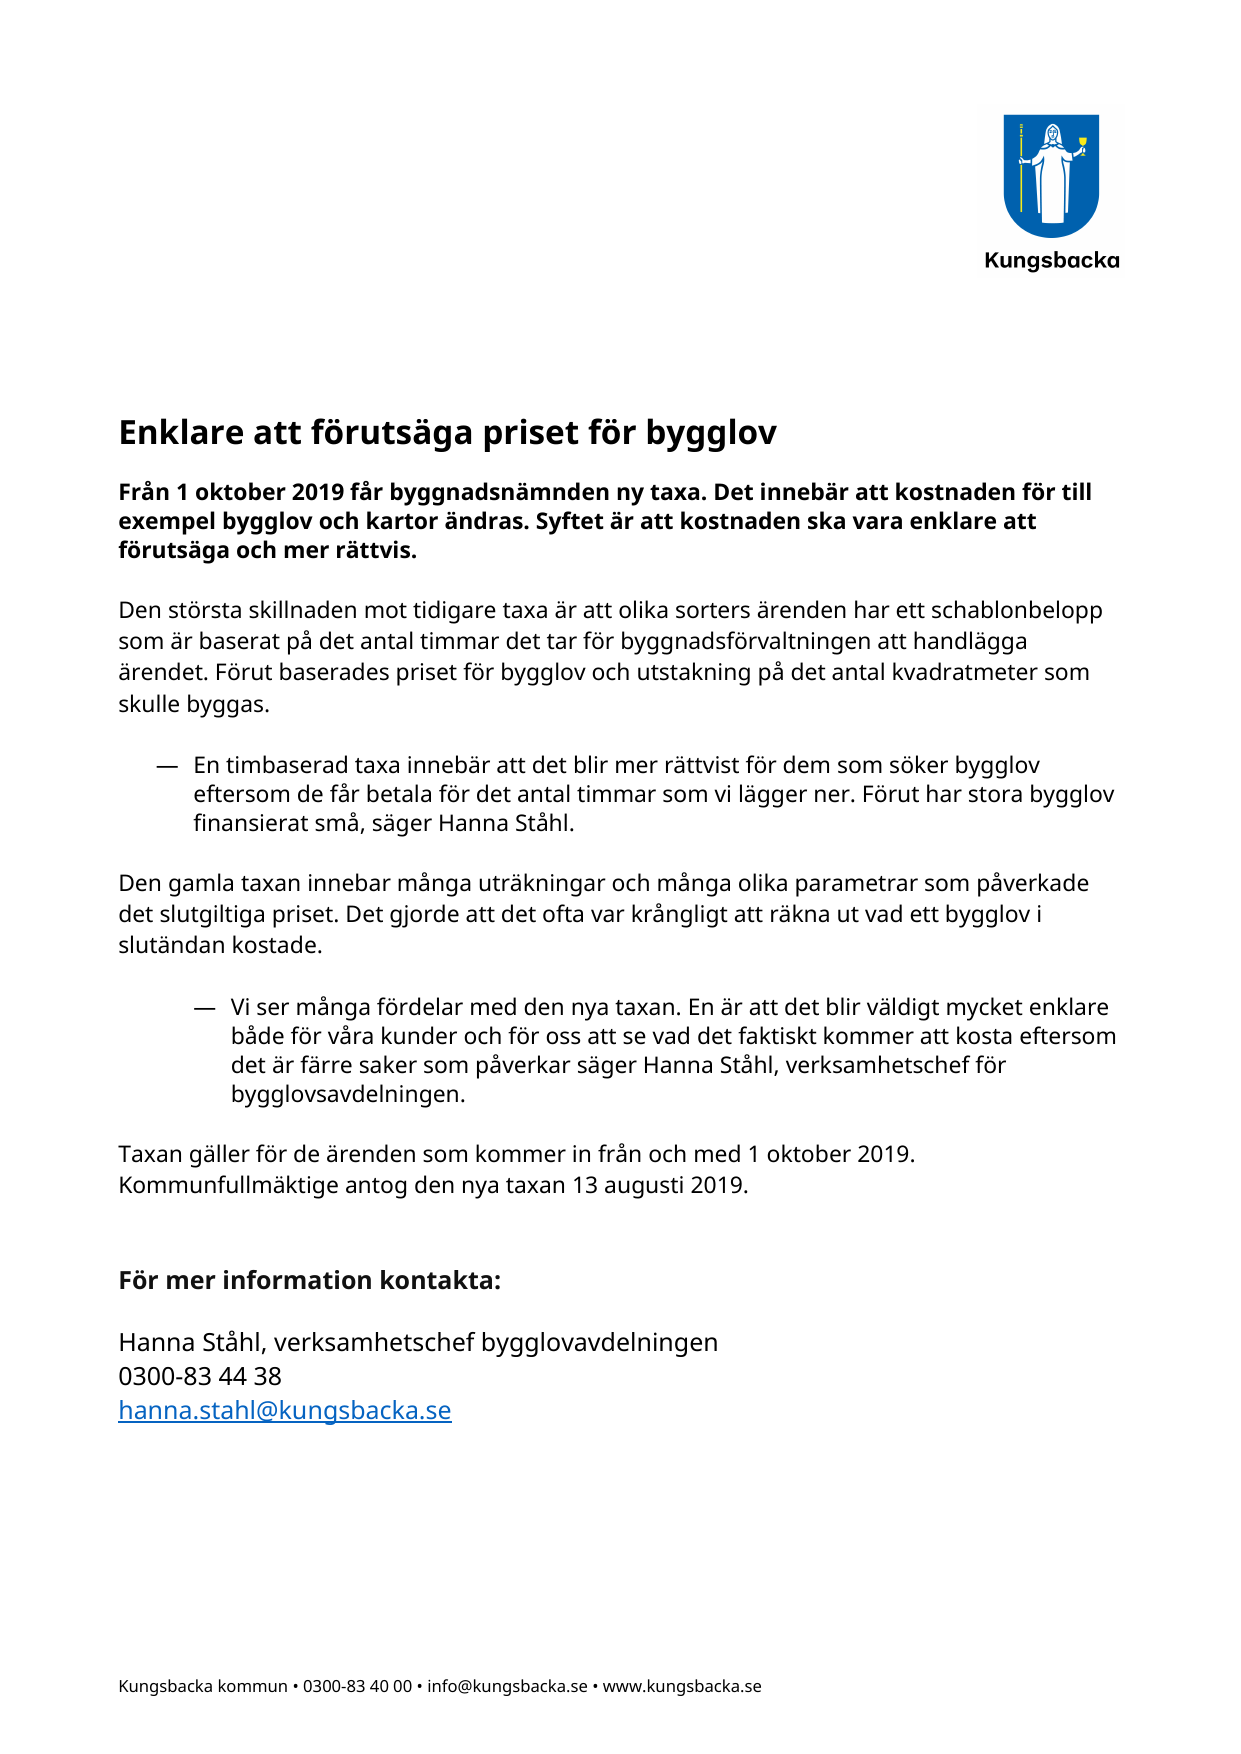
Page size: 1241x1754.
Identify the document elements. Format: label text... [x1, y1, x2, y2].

list En timbaserad taxa innebär att det blir mer rättvist för dem som söker bygglov eftersom de får betala för det antal timmar som vi lägger ner. Förut har stora bygglov finansierat små, säger Hanna Ståhl. [156, 750, 1122, 838]
text Hanna Ståhl, verksamhetschef bygglovavdelningen 0300-83 44 38 hanna.stahl@kungsbacka.se [118, 1324, 1122, 1427]
text För mer information kontakta: [118, 1262, 1122, 1296]
text Den gamla taxan innebar många uträkningar och många olika parametrar som påverkade det slutgiltiga priset. Det gjorde att det ofta var krångligt att räkna ut vad ett bygglov i slutändan kostade. [118, 867, 1122, 961]
picture [977, 104, 1125, 278]
text Taxan gäller för de ärenden som kommer in från och med 1 oktober 2019. Kommunfullmäktige antog den nya taxan 13 augusti 2019. [118, 1138, 1122, 1200]
subtitle Enklare att förutsäga priset för bygglov [118, 396, 1122, 456]
text Den största skillnaden mot tidigare taxa är att olika sorters ärenden har ett schablonbelopp som är baserat på det antal timmar det tar för byggnadsförvaltningen att handlägga ärendet. Förut baserades priset för bygglov och utstakning på det antal kvadratmeter som skulle byggas. [118, 594, 1122, 719]
text Från 1 oktober 2019 får byggnadsnämnden ny taxa. Det innebär att kostnaden för till exempel bygglov och kartor ändras. Syftet är att kostnaden ska vara enklare att förutsäga och mer rättvis. [118, 477, 1122, 565]
list Vi ser många fördelar med den nya taxan. En är att det blir väldigt mycket enklare både för våra kunder och för oss att se vad det faktiskt kommer att kosta eftersom det är färre saker som påverkar säger Hanna Ståhl, verksamhetschef för bygglovsavdelningen. [193, 992, 1122, 1108]
